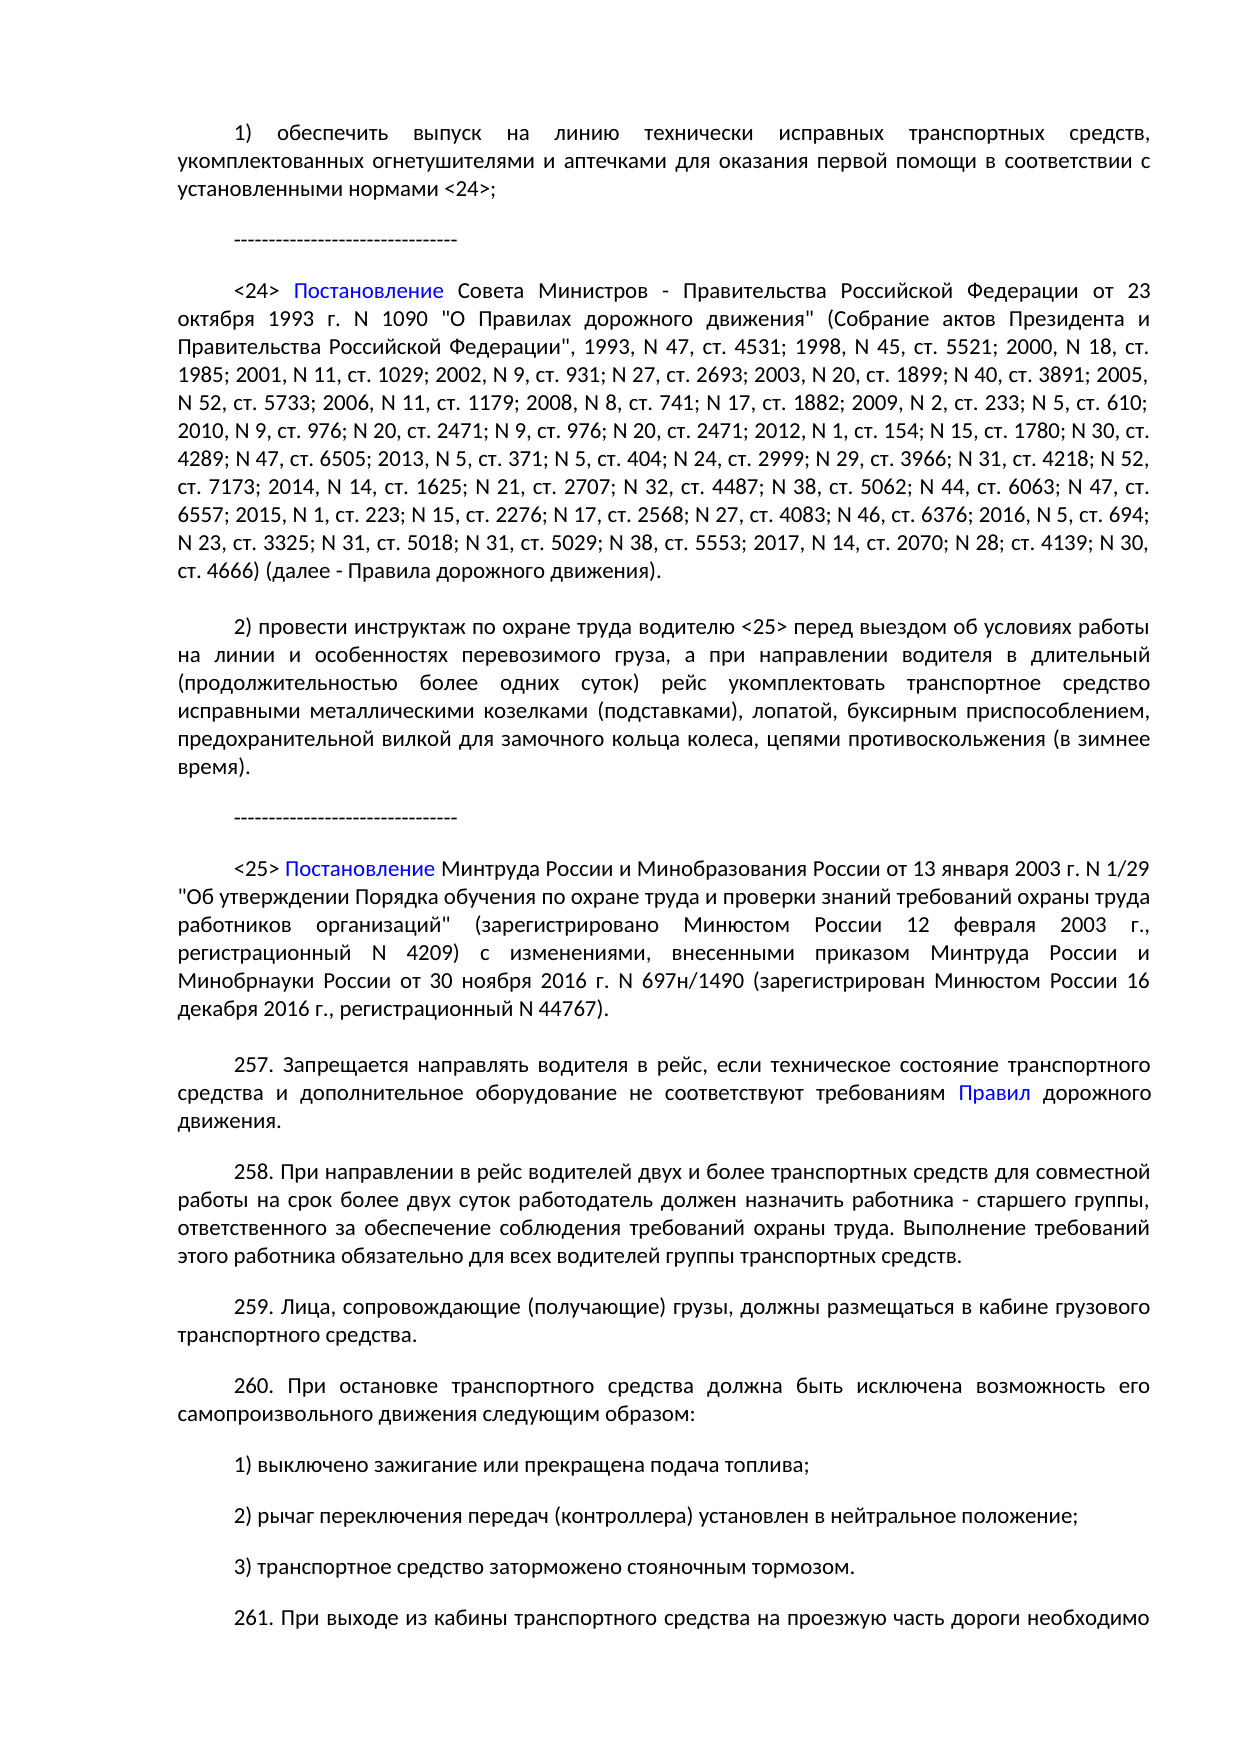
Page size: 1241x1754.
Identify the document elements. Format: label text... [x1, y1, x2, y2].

text 1) выключено зажигание или прекращена подача топлива; [177, 1450, 1152, 1478]
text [177, 1603, 1152, 1631]
text 2) рычаг переключения передач (контроллера) установлен в нейтральное положение; [177, 1501, 1152, 1529]
text 1) обеспечить выпуск на линию технически исправных транспортных средств, укомплектованных огнетушителями и аптечками для оказания первой помощи в соответствии с установленными нормами <24>; [177, 118, 1152, 202]
text <24> Постановление Совета Министров - Правительства Российской Федерации от 23 октября 1993 г. N 1090 "О Правилах дорожного движения" (Собрание актов Президента и Правительства Российской Федерации", 1993, N 47, ст. 4531; 1998, N 45, ст. 5521; 2000, N 18, ст. 1985; 2001, N 11, ст. 1029; 2002, N 9, ст. 931; N 27, ст. 2693; 2003, N 20, ст. 1899; N 40, ст. 3891; 2005, N 52, ст. 5733; 2006, N 11, ст. 1179; 2008, N 8, ст. 741; N 17, ст. 1882; 2009, N 2, ст. 233; N 5, ст. 610; 2010, N 9, ст. 976; N 20, ст. 2471; N 9, ст. 976; N 20, ст. 2471; 2012, N 1, ст. 154; N 15, ст. 1780; N 30, ст. 4289; N 47, ст. 6505; 2013, N 5, ст. 371; N 5, ст. 404; N 24, ст. 2999; N 29, ст. 3966; N 31, ст. 4218; N 52, ст. 7173; 2014, N 14, ст. 1625; N 21, ст. 2707; N 32, ст. 4487; N 38, ст. 5062; N 44, ст. 6063; N 47, ст. 6557; 2015, N 1, ст. 223; N 15, ст. 2276; N 17, ст. 2568; N 27, ст. 4083; N 46, ст. 6376; 2016, N 5, ст. 694; N 23, ст. 3325; N 31, ст. 5018; N 31, ст. 5029; N 38, ст. 5553; 2017, N 14, ст. 2070; N 28; ст. 4139; N 30, ст. 4666) (далее - Правила дорожного движения). [177, 276, 1152, 584]
text 257. Запрещается направлять водителя в рейс, если техническое состояние транспортного средства и дополнительное оборудование не соответствуют требованиям Правил дорожного движения. [177, 1050, 1152, 1134]
text 2) провести инструктаж по охране труда водителю <25> перед выездом об условиях работы на линии и особенностях перевозимого груза, а при направлении водителя в длительный (продолжительностью более одних суток) рейс укомплектовать транспортное средство исправными металлическими козелками (подставками), лопатой, буксирным приспособлением, предохранительной вилкой для замочного кольца колеса, цепями противоскольжения (в зимнее время). [177, 612, 1152, 780]
text -------------------------------- [177, 803, 1152, 831]
text 259. Лица, сопровождающие (получающие) грузы, должны размещаться в кабине грузового транспортного средства. [177, 1292, 1152, 1348]
text 260. При остановке транспортного средства должна быть исключена возможность его самопроизвольного движения следующим образом: [177, 1371, 1152, 1427]
text <25> Постановление Минтруда России и Минобразования России от 13 января 2003 г. N 1/29 "Об утверждении Порядка обучения по охране труда и проверки знаний требований охраны труда работников организаций" (зарегистрировано Минюстом России 12 февраля 2003 г., регистрационный N 4209) с изменениями, внесенными приказом Минтруда России и Минобрнауки России от 30 ноября 2016 г. N 697н/1490 (зарегистрирован Минюстом России 16 декабря 2016 г., регистрационный N 44767). [177, 854, 1152, 1022]
text -------------------------------- [177, 225, 1152, 253]
text 3) транспортное средство заторможено стояночным тормозом. [177, 1552, 1152, 1580]
text 258. При направлении в рейс водителей двух и более транспортных средств для совместной работы на срок более двух суток работодатель должен назначить работника - старшего группы, ответственного за обеспечение соблюдения требований охраны труда. Выполнение требований этого работника обязательно для всех водителей группы транспортных средств. [177, 1157, 1152, 1269]
